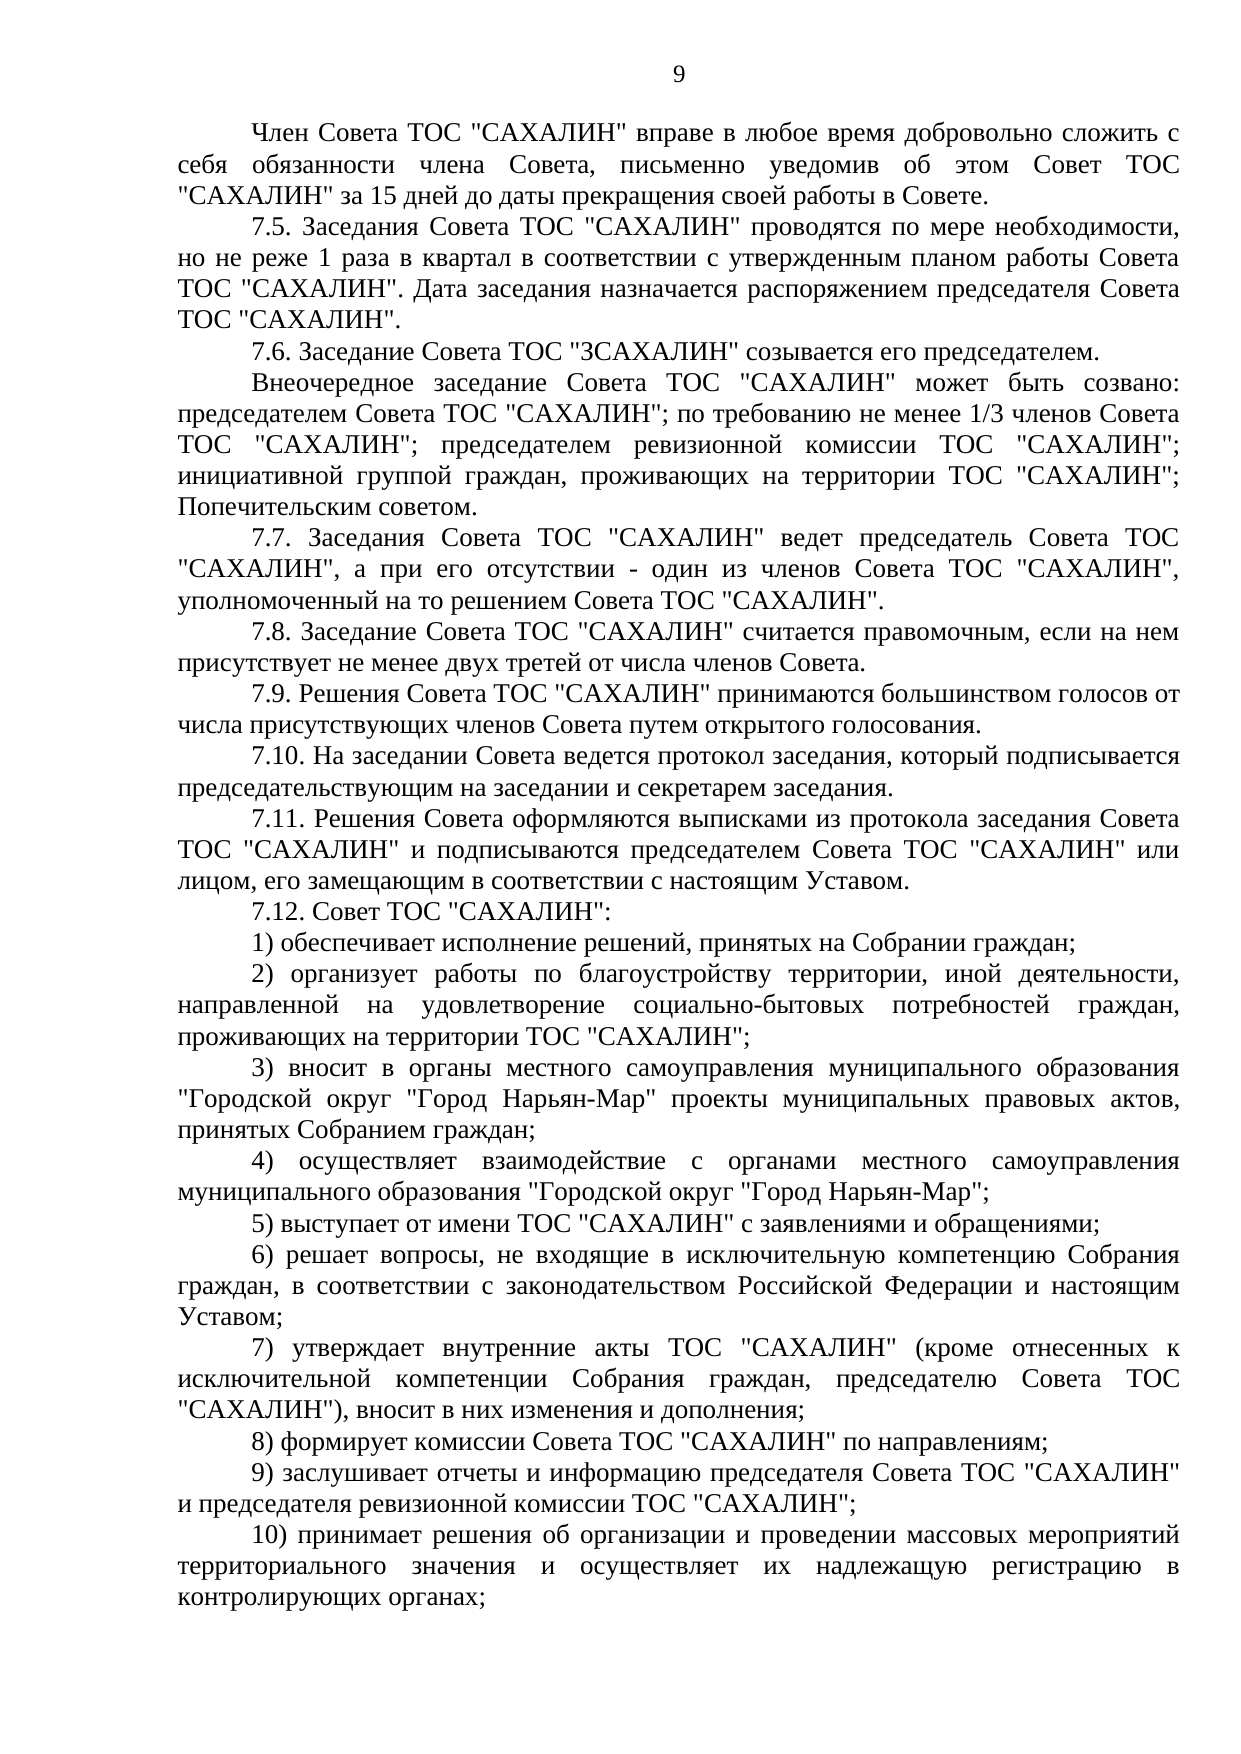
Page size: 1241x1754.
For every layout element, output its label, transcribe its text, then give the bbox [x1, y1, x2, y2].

text 10) принимает решения об организации и проведении массовых мероприятий территориального значения и осуществляет их надлежащую регистрацию в контролирующих органах; [177, 1518, 1181, 1612]
text Внеочередное заседание Совета ТОС "САХАЛИН" может быть созвано: председателем Совета ТОС "САХАЛИН"; по требованию не менее 1/3 членов Совета ТОС "САХАЛИН"; председателем ревизионной комиссии ТОС "САХАЛИН"; инициативной группой граждан, проживающих на территории ТОС "САХАЛИН"; Попечительским советом. [177, 366, 1181, 521]
text 7.7. Заседания Совета ТОС "САХАЛИН" ведет председатель Совета ТОС "САХАЛИН", а при его отсутствии - один из членов Совета ТОС "САХАЛИН", уполномоченный на то решением Совета ТОС "САХАЛИН". [177, 521, 1181, 615]
text 7.12. Совет ТОС "САХАЛИН": [177, 895, 1181, 926]
text 4) осуществляет взаимодействие с органами местного самоуправления муниципального образования "Городской округ "Город Нарьян-Мар"; [177, 1144, 1181, 1207]
text 6) решает вопросы, не входящие в исключительную компетенцию Собрания граждан, в соответствии с законодательством Российской Федерации и настоящим Уставом; [177, 1238, 1181, 1331]
text 7.5. Заседания Совета ТОС "САХАЛИН" проводятся по мере необходимости, но не реже 1 раза в квартал в соответствии с утвержденным планом работы Совета ТОС "САХАЛИН". Дата заседания назначается распоряжением председателя Совета ТОС "САХАЛИН". [177, 210, 1181, 334]
text 1) обеспечивает исполнение решений, принятых на Собрании граждан; [177, 926, 1181, 957]
text 8) формирует комиссии Совета ТОС "САХАЛИН" по направлениям; [177, 1425, 1181, 1456]
text Член Совета ТОС "САХАЛИН" вправе в любое время добровольно сложить с себя обязанности члена Совета, письменно уведомив об этом Совет ТОС "САХАЛИН" за 15 дней до даты прекращения своей работы в Совете. [177, 117, 1181, 210]
text 7.9. Решения Совета ТОС "САХАЛИН" принимаются большинством голосов от числа присутствующих членов Совета путем открытого голосования. [177, 677, 1181, 739]
text 9) заслушивает отчеты и информацию председателя Совета ТОС "САХАЛИН" и председателя ревизионной комиссии ТОС "САХАЛИН"; [177, 1456, 1181, 1518]
text 7) утверждает внутренние акты ТОС "САХАЛИН" (кроме отнесенных к исключительной компетенции Собрания граждан, председателю Совета ТОС "САХАЛИН"), вносит в них изменения и дополнения; [177, 1331, 1181, 1425]
text 3) вносит в органы местного самоуправления муниципального образования "Городской округ "Город Нарьян-Мар" проекты муниципальных правовых актов, принятых Собранием граждан; [177, 1051, 1181, 1144]
text 2) организует работы по благоустройству территории, иной деятельности, направленной на удовлетворение социально-бытовых потребностей граждан, проживающих на территории ТОС "САХАЛИН"; [177, 957, 1181, 1051]
text 7.11. Решения Совета оформляются выписками из протокола заседания Совета ТОС "САХАЛИН" и подписываются председателем Совета ТОС "САХАЛИН" или лицом, его замещающим в соответствии с настоящим Уставом. [177, 802, 1181, 895]
text 7.10. На заседании Совета ведется протокол заседания, который подписывается председательствующим на заседании и секретарем заседания. [177, 739, 1181, 802]
text 7.8. Заседание Совета ТОС "САХАЛИН" считается правомочным, если на нем присутствует не менее двух третей от числа членов Совета. [177, 615, 1181, 677]
text 7.6. Заседание Совета ТОС "ЗСАХАЛИН" созывается его председателем. [177, 334, 1181, 366]
text 5) выступает от имени ТОС "САХАЛИН" с заявлениями и обращениями; [177, 1207, 1181, 1238]
